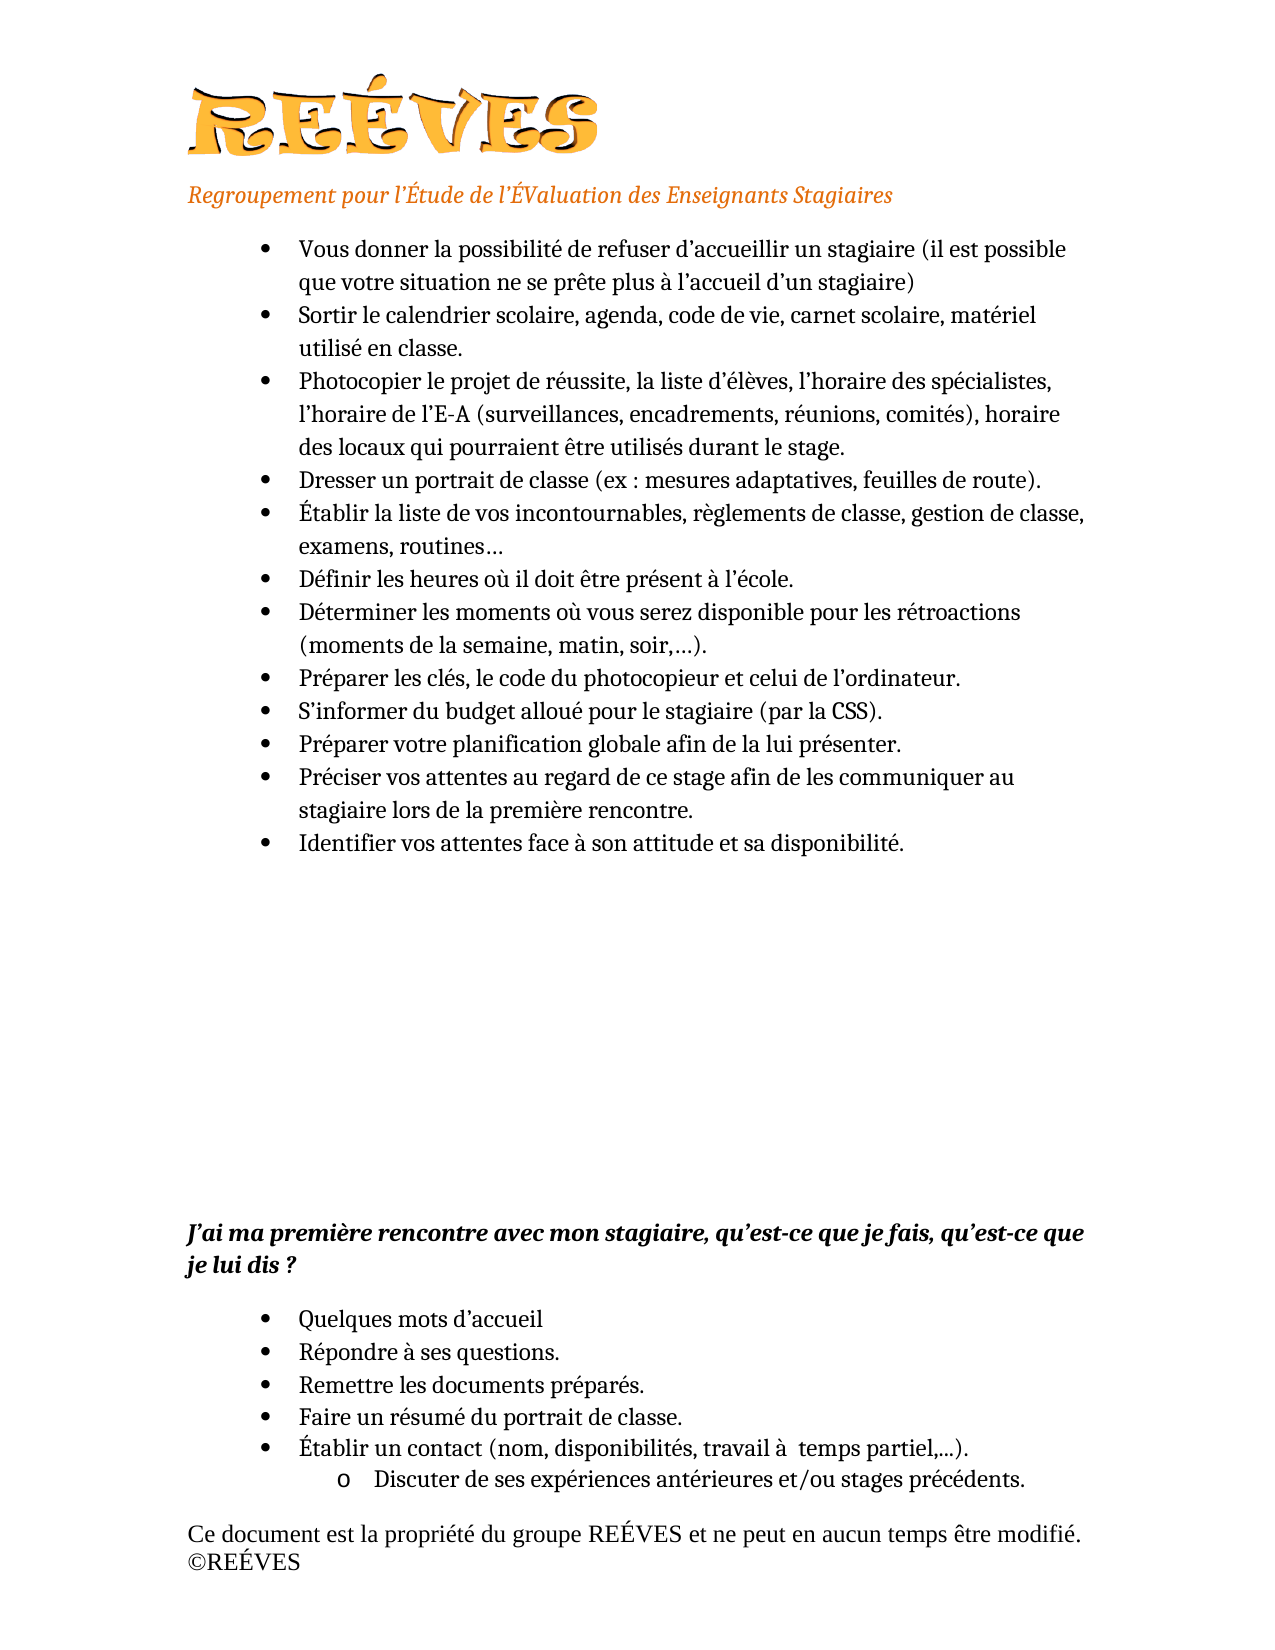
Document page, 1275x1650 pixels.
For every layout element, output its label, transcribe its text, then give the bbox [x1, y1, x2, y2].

list S’informer du budget alloué pour le stagiaire (par la CSS). [261, 697, 1087, 726]
list Quelques mots d’accueil [261, 1305, 1087, 1334]
list Photocopier le projet de réussite, la liste d’élèves, l’horaire des spécialistes, l’horaire de l’E-A (surveillances, encadrements, réunions, comités), horaire des locaux qui pourraient être utilisés durant le stage. [261, 367, 1087, 462]
list Discuter de ses expériences antérieures et/ou stages précédents. [336, 1464, 1087, 1494]
list Préciser vos attentes au regard de ce stage afin de les communiquer au stagiaire lors de la première rencontre. [261, 763, 1087, 825]
list Dresser un portrait de classe (ex : mesures adaptatives, feuilles de route). [261, 466, 1087, 495]
list Identifier vos attentes face à son attitude et sa disponibilité. [261, 829, 1087, 858]
text J’ai ma première rencontre avec mon stagiaire, qu’est-ce que je fais, qu’est-ce que je lui dis ? [187, 1218, 1087, 1280]
list Sortir le calendrier scolaire, agenda, code de vie, carnet scolaire, matériel utilisé en classe. [261, 301, 1087, 363]
list Remettre les documents préparés. [261, 1371, 1087, 1400]
list Faire un résumé du portrait de classe. [261, 1402, 1087, 1431]
list Répondre à ses questions. [261, 1338, 1087, 1367]
picture [187, 73, 598, 156]
list Établir un contact (nom, disponibilités, travail à temps partiel,...). [261, 1433, 1087, 1462]
list Définir les heures où il doit être présent à l’école. [261, 565, 1087, 594]
list Préparer les clés, le code du photocopieur et celui de l’ordinateur. [261, 664, 1087, 693]
list Vous donner la possibilité de refuser d’accueillir un stagiaire (il est possible que votre situation ne se prête plus à l’accueil d’un stagiaire) [261, 235, 1087, 297]
list Établir la liste de vos incontournables, règlements de classe, gestion de classe, examens, routines… [261, 499, 1087, 561]
list Déterminer les moments où vous serez disponible pour les rétroactions (moments de la semaine, matin, soir,…). [261, 598, 1087, 660]
list Préparer votre planification globale afin de la lui présenter. [261, 730, 1087, 759]
